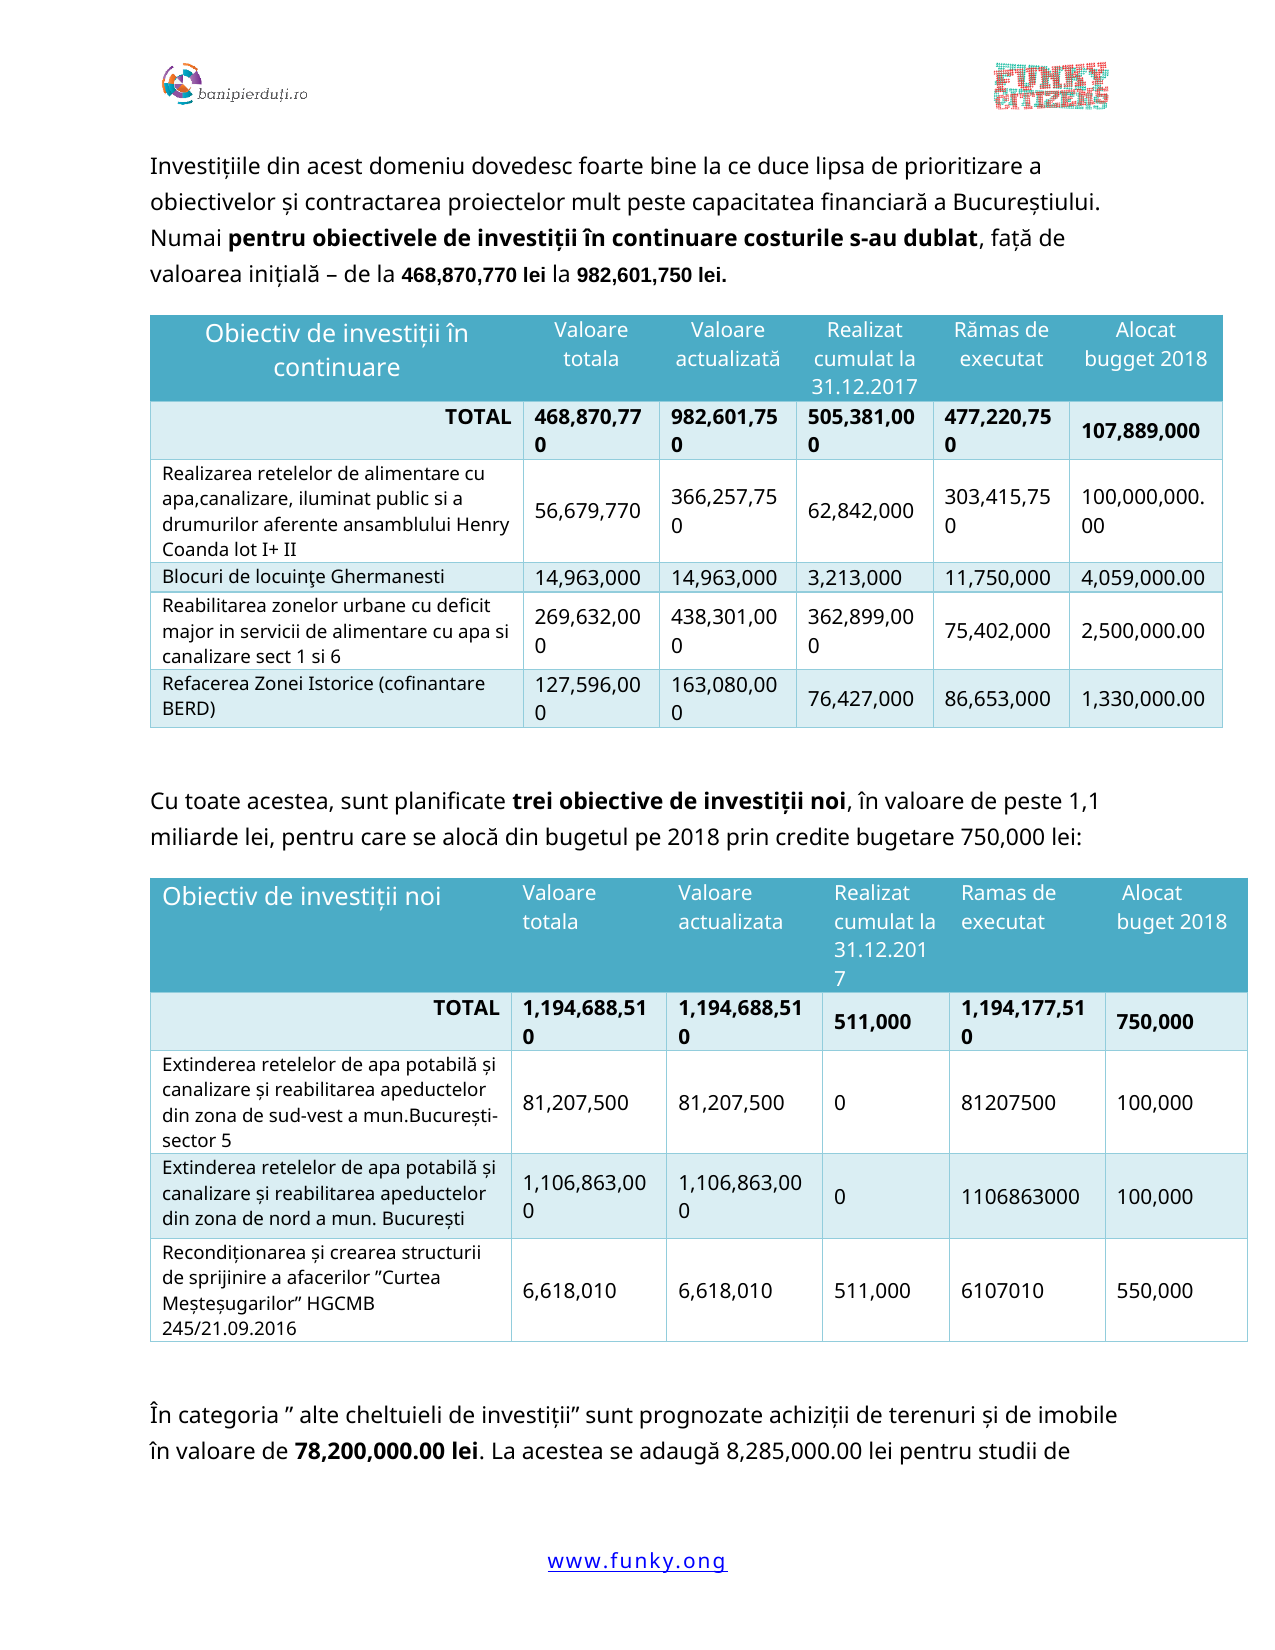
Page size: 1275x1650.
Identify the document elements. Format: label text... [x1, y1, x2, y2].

table_cell Extinderea retelelor de apa potabilă și canalizare și reabilitarea apeductelor din zona de nord a mun. București [151, 1154, 511, 1238]
table_cell Extinderea retelelor de apa potabilă și canalizare și reabilitarea apeductelor din zona de sud-vest a mun.București-sector 5 [151, 1051, 511, 1153]
table_cell 6107010 [950, 1239, 1105, 1341]
table_header Valoare actualizată [660, 316, 796, 401]
table_header Valoare totala [524, 316, 659, 401]
table_header Realizat cumulat la 31.12.2017 [797, 316, 933, 401]
table_cell 100,000,000.00 [1070, 460, 1222, 562]
table_cell 511,000 [823, 1239, 949, 1341]
table_header Ramas de executat [950, 879, 1105, 992]
table_cell 3,213,000 [797, 563, 933, 591]
table_cell 1106863000 [950, 1154, 1105, 1238]
picture [153, 53, 310, 109]
table_cell 100,000 [1106, 1051, 1247, 1153]
text Investițiile din acest domeniu dovedesc foarte bine la ce duce lipsa de prioritizare a obiectivelor și contractarea proiectelor mult peste capacitatea financiară a Bucureștiului. Numai pentru obiectivele de investiții în continuare costurile s-au dublat, față de valoarea inițială – de la 468,870,770 lei la 982,601,750 lei. [150, 150, 1125, 289]
picture [988, 56, 1110, 110]
table_cell Realizarea retelelor de alimentare cu apa,canalizare, iluminat public si a drumurilor aferente ansamblului Henry Coanda lot I+ II [151, 460, 523, 562]
table_cell 511,000 [823, 993, 949, 1050]
table_cell 81,207,500 [512, 1051, 666, 1153]
table_cell 366,257,750 [660, 460, 796, 562]
table_cell 4,059,000.00 [1070, 563, 1222, 591]
table_cell Reabilitarea zonelor urbane cu deficit major in servicii de alimentare cu apa si canalizare sect 1 si 6 [151, 593, 523, 669]
text Cu toate acestea, sunt planificate trei obiective de investiții noi, în valoare de peste 1,1 miliarde lei, pentru care se alocă din bugetul pe 2018 prin credite bugetare 750,000 lei: [150, 785, 1125, 852]
table_cell 100,000 [1106, 1154, 1247, 1238]
table_cell 81207500 [950, 1051, 1105, 1153]
table_cell 1,106,863,000 [512, 1154, 666, 1238]
table_cell 477,220,750 [934, 402, 1069, 459]
table_cell 62,842,000 [797, 460, 933, 562]
table_cell 11,750,000 [934, 563, 1069, 591]
table_cell 76,427,000 [797, 670, 933, 727]
table_cell 505,381,000 [797, 402, 933, 459]
table_cell 1,194,688,510 [512, 993, 666, 1050]
table_cell 0 [823, 1051, 949, 1153]
table_cell 1,194,177,510 [950, 993, 1105, 1050]
table_cell 438,301,000 [660, 593, 796, 669]
table_cell 14,963,000 [660, 563, 796, 591]
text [150, 1399, 1125, 1466]
table_cell 86,653,000 [934, 670, 1069, 727]
table_header Obiectiv de investiții noi [151, 879, 511, 992]
table_header Alocat buget 2018 [1106, 879, 1247, 992]
table_cell 982,601,750 [660, 402, 796, 459]
table_header Rămas de executat [934, 316, 1069, 401]
table_cell 468,870,770 [524, 402, 659, 459]
table_header Obiectiv de investiții în continuare [151, 316, 523, 401]
table_cell 2,500,000.00 [1070, 593, 1222, 669]
table_cell 750,000 [1106, 993, 1247, 1050]
table_cell 303,415,750 [934, 460, 1069, 562]
table_cell 81,207,500 [667, 1051, 822, 1153]
table_cell Recondiționarea și crearea structurii de sprijinire a afacerilor ”Curtea Meșteșugarilor” HGCMB 245/21.09.2016 [151, 1239, 511, 1341]
table_cell 362,899,000 [797, 593, 933, 669]
table_header Realizat cumulat la 31.12.2017 [823, 879, 949, 992]
table_cell 56,679,770 [524, 460, 659, 562]
table_cell 0 [823, 1154, 949, 1238]
table_cell 75,402,000 [934, 593, 1069, 669]
table_cell TOTAL [151, 402, 523, 459]
table_cell 550,000 [1106, 1239, 1247, 1341]
table_cell 1,330,000.00 [1070, 670, 1222, 727]
table_cell 127,596,000 [524, 670, 659, 727]
table_header Valoare totala [512, 879, 666, 992]
table_cell 163,080,000 [660, 670, 796, 727]
table_cell 6,618,010 [512, 1239, 666, 1341]
table_cell 6,618,010 [667, 1239, 822, 1341]
table_cell TOTAL [151, 993, 511, 1050]
table_cell Blocuri de locuinţe Ghermanesti [151, 563, 523, 591]
table_cell 14,963,000 [524, 563, 659, 591]
table_cell 1,106,863,000 [667, 1154, 822, 1238]
table_cell 107,889,000 [1070, 402, 1222, 459]
table_cell 1,194,688,510 [667, 993, 822, 1050]
table_cell Refacerea Zonei Istorice (cofinantare BERD) [151, 670, 523, 727]
table_header Alocat bugget 2018 [1070, 316, 1222, 401]
table_header Valoare actualizata [667, 879, 822, 992]
table_cell 269,632,000 [524, 593, 659, 669]
